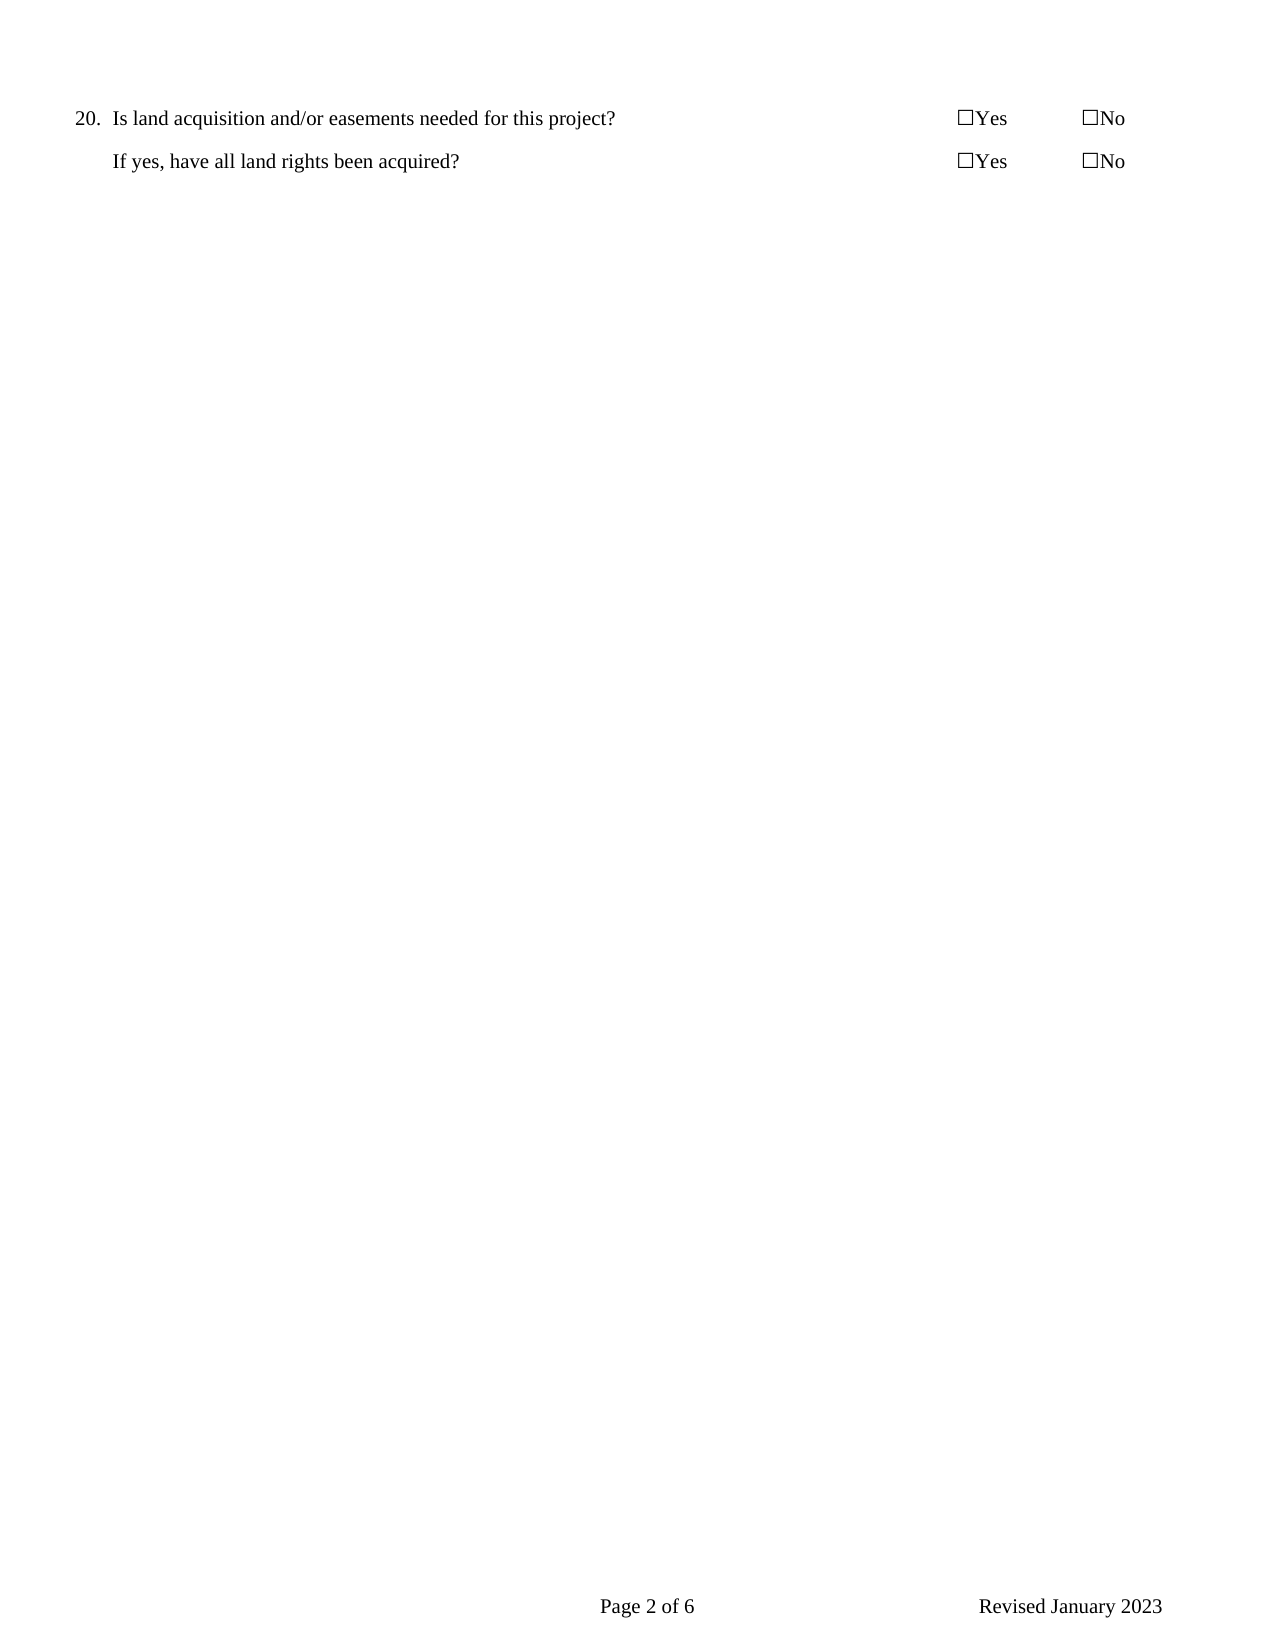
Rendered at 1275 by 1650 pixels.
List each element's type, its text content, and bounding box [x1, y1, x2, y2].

text If yes, have all land rights been acquired? Yes No [112, 146, 1200, 174]
list Is land acquisition and/or easements needed for this project? Yes No [75, 103, 1200, 132]
